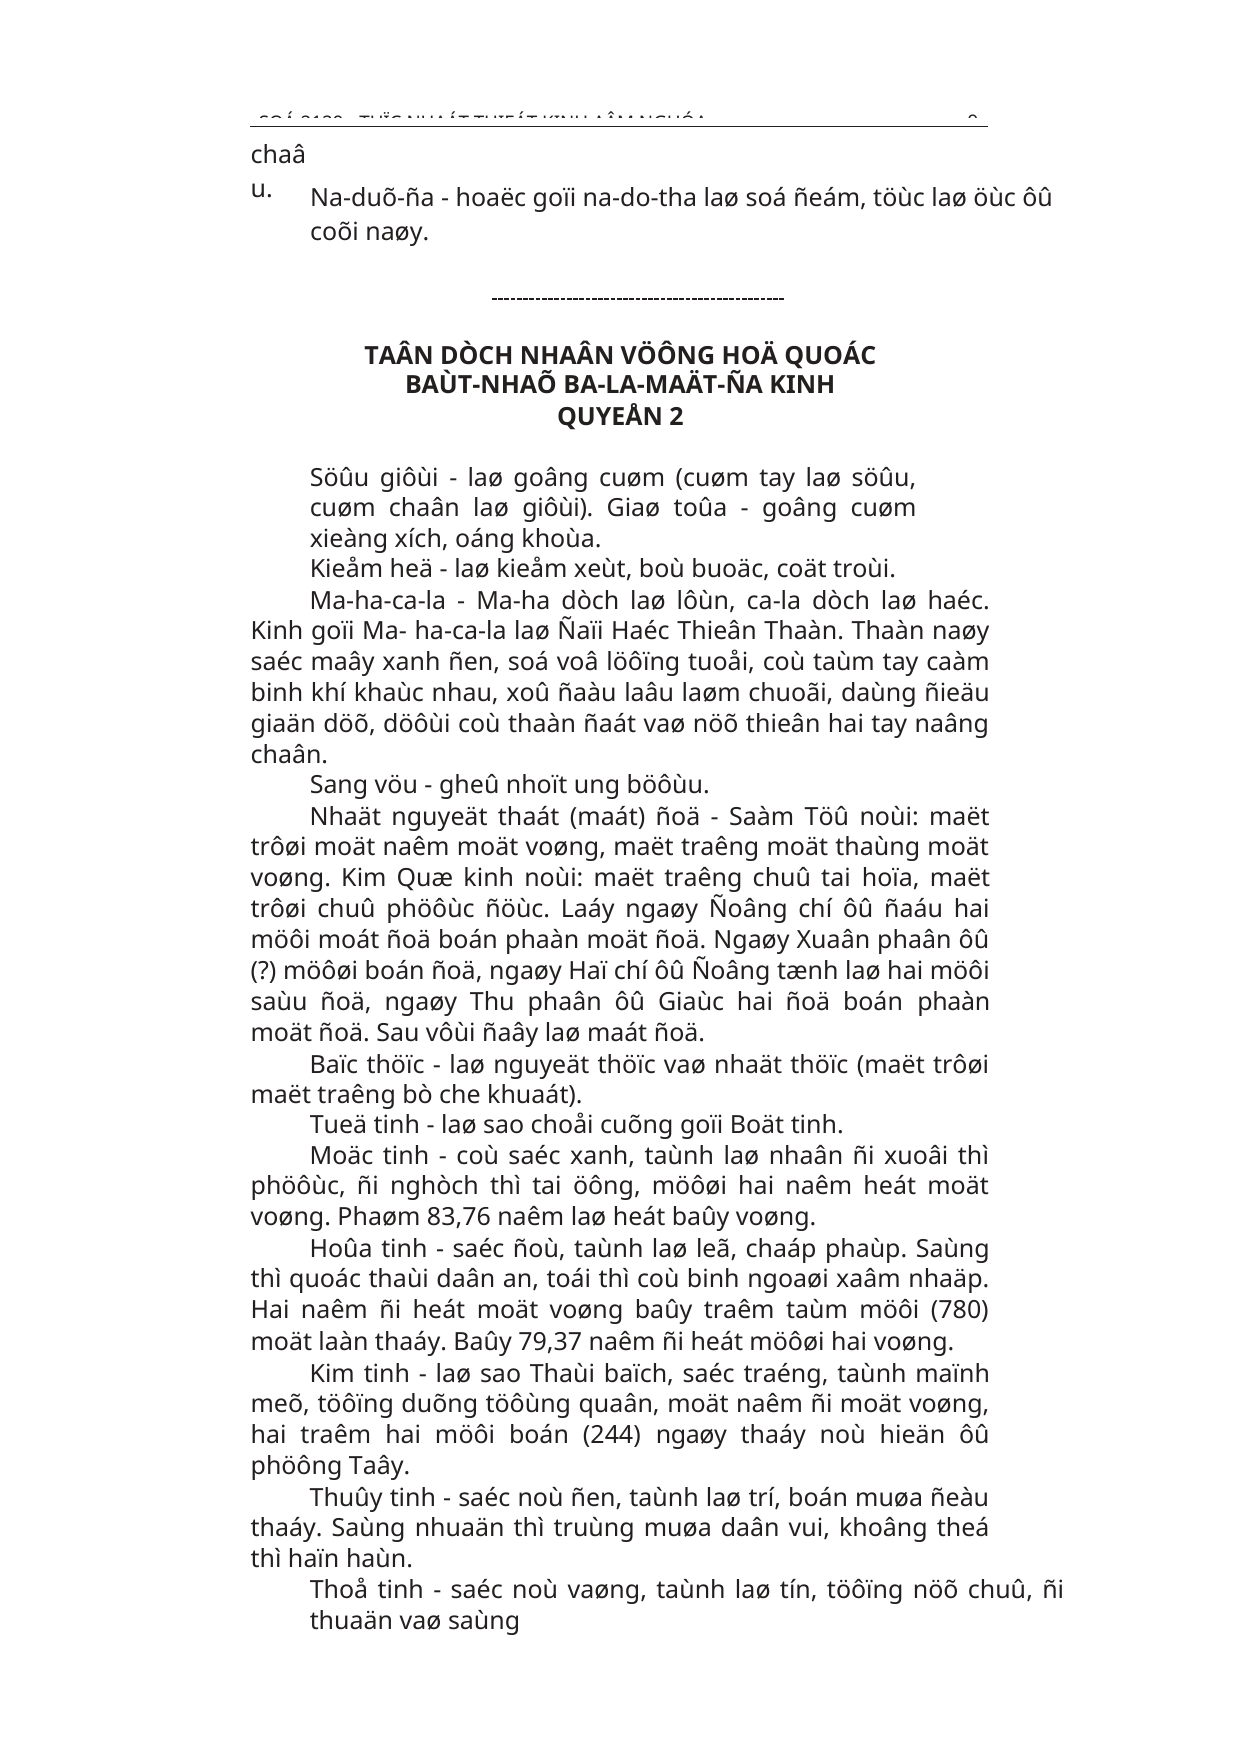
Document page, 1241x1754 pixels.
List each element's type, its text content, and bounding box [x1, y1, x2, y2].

text Tueä tinh - laø sao choåi cuõng goïi Boät tinh. [309, 1111, 1065, 1139]
text Söûu giôùi - laø goâng cuøm (cuøm tay laø söûu, cuøm chaân laø giôùi). Giaø toûa - goâng cuøm xieàng xích, oáng khoùa. [309, 462, 917, 555]
text Na-duõ-ña - hoaëc goïi na-do-tha laø soá ñeám, töùc laø öùc ôû coõi naøy. [310, 179, 1065, 248]
text Kieåm heä - laø kieåm xeùt, boù buoäc, coät troùi. [309, 555, 1065, 584]
text Baïc thöïc - laø nguyeät thöïc vaø nhaät thöïc (maët trôøi maët traêng bò che khuaát). [250, 1049, 990, 1111]
text Thuûy tinh - saéc noù ñen, taùnh laø trí, boán muøa ñeàu thaáy. Saùng nhuaän thì truùng muøa daân vui, khoâng theá thì haïn haùn. [250, 1481, 990, 1574]
text Hoûa tinh - saéc ñoù, taùnh laø leã, chaáp phaùp. Saùng thì quoác thaùi daân an, toái thì coù binh ngoaøi xaâm nhaäp. Hai naêm ñi heát moät voøng baûy traêm taùm möôi (780) moät laàn thaáy. Baûy 79,37 naêm ñi heát möôøi hai voøng. [250, 1233, 990, 1357]
text chaâu. [250, 137, 307, 205]
text Kim tinh - laø sao Thaùi baïch, saéc traéng, taùnh maïnh meõ, töôïng duõng töôùng quaân, moät naêm ñi moät voøng, hai traêm hai möôi boán (244) ngaøy thaáy noù hieän ôû phöông Taây. [250, 1357, 990, 1481]
text Thoå tinh - saéc noù vaøng, taùnh laø tín, töôïng nöõ chuû, ñi thuaän vaø saùng [309, 1574, 1065, 1635]
subtitle TAÂN DÒCH NHAÂN VÖÔNG HOÄ QUOÁC BAÙT-NHAÕ BA-LA-MAÄT-ÑA KINH [341, 340, 899, 401]
text Moäc tinh - coù saéc xanh, taùnh laø nhaân ñi xuoâi thì phöôùc, ñi nghòch thì tai öông, möôøi hai naêm heát moät voøng. Phaøm 83,76 naêm laø heát baûy voøng. [250, 1140, 990, 1233]
text Sang vöu - gheû nhoït ung böôùu. [309, 771, 1065, 799]
text QUYEÅN 2 [308, 401, 932, 431]
text Ma-ha-ca-la - Ma-ha dòch laø lôùn, ca-la dòch laø haéc. Kinh goïi Ma- ha-ca-la laø Ñaïi Haéc Thieân Thaàn. Thaàn naøy saéc maây xanh ñen, soá voâ löôïng tuoåi, coù taùm tay caàm binh khí khaùc nhau, xoû ñaàu laâu laøm chuoãi, daùng ñieäu giaän döõ, döôùi coù thaàn ñaát vaø nöõ thieân hai tay naâng chaân. [250, 585, 990, 771]
text Nhaät nguyeät thaát (maát) ñoä - Saàm Töû noùi: maët trôøi moät naêm moät voøng, maët traêng moät thaùng moät voøng. Kim Quæ kinh noùi: maët traêng chuû tai hoïa, maët trôøi chuû phöôùc ñöùc. Laáy ngaøy Ñoâng chí ôû ñaáu hai möôi moát ñoä boán phaàn moät ñoä. Ngaøy Xuaân phaân ôû (?) möôøi boán ñoä, ngaøy Haï chí ôû Ñoâng tænh laø hai möôi saùu ñoä, ngaøy Thu phaân ôû Giaùc hai ñoä boán phaàn moät ñoä. Sau vôùi ñaây laø maát ñoä. [250, 801, 990, 1049]
